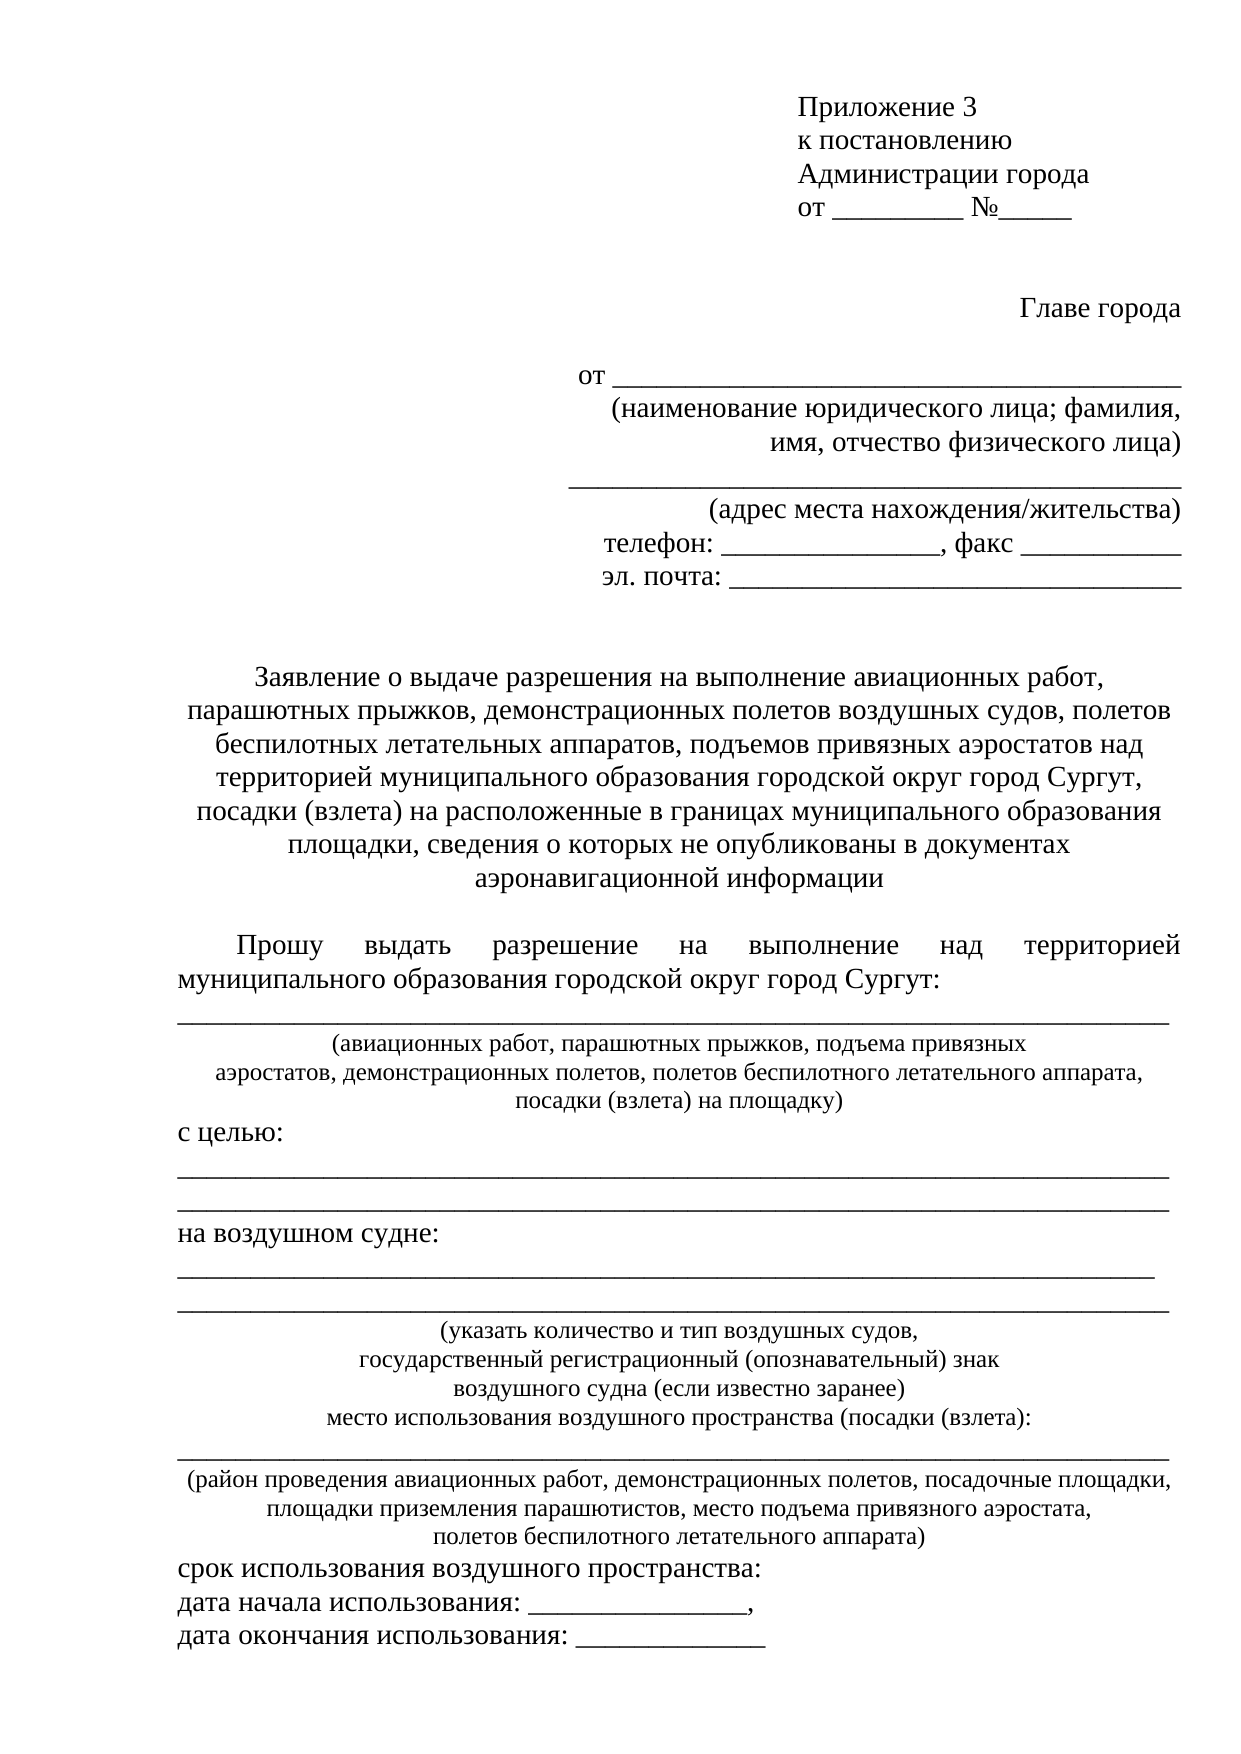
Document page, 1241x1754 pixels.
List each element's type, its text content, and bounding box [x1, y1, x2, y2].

text ____________________________________________________________________ [177, 1181, 1181, 1215]
text государственный регистрационный (опознавательный) знак [177, 1344, 1181, 1373]
text Заявление о выдаче разрешения на выполнение авиационных работ, парашютных прыжков, демонстрационных полетов воздушных судов, полетов беспилотных летательных аппаратов, подъемов привязных аэростатов над территорией муниципального образования городской округ город Сургут, посадки (взлета) на расположенные в границах муниципального образования площадки, сведения о которых не опубликованы в документах аэронавигационной информации [177, 659, 1181, 894]
text место использования воздушного пространства (посадки (взлета): [177, 1402, 1181, 1430]
text посадки (взлета) на площадку) [177, 1085, 1181, 1114]
text срок использования воздушного пространства: [177, 1550, 1181, 1584]
text дата окончания использования: _____________ [177, 1617, 1181, 1651]
text (район проведения авиационных работ, демонстрационных полетов, посадочные площадки, площадки приземления парашютистов, место подъема привязного аэростата, полетов беспилотного летательного аппарата) [177, 1464, 1181, 1550]
text от _______________________________________ [177, 357, 1181, 391]
text ____________________________________________________________________ [177, 1430, 1181, 1464]
text от _________ №_____ [177, 189, 1181, 223]
text на воздушном судне: [177, 1215, 1181, 1248]
text __________________________________________ [177, 458, 1181, 491]
text (наименование юридического лица; фамилия, [177, 391, 1181, 424]
text ___________________________________________________________________ [177, 1248, 1181, 1282]
text к постановлению [177, 122, 1181, 156]
text телефон: _______________, факс ___________ [177, 525, 1181, 558]
text с целью: [177, 1114, 1181, 1148]
text дата начала использования: _______________, [177, 1584, 1181, 1617]
text Главе города [177, 290, 1181, 323]
text эл. почта: _______________________________ [177, 558, 1181, 592]
text аэростатов, демонстрационных полетов, полетов беспилотного летательного аппарата, [177, 1057, 1181, 1085]
text (указать количество и тип воздушных судов, [177, 1315, 1181, 1344]
text воздушного судна (если известно заранее) [177, 1373, 1181, 1402]
text Администрации города [177, 156, 1181, 189]
text (авиационных работ, парашютных прыжков, подъема привязных [177, 1028, 1181, 1057]
text имя, отчество физического лица) [177, 424, 1181, 458]
text (адрес места нахождения/жительства) [177, 491, 1181, 525]
text ____________________________________________________________________ [177, 1282, 1181, 1315]
text Прошу выдать разрешение на выполнение над территорией муниципального образования городской округ город Сургут: [177, 927, 1181, 994]
text Приложение 3 [177, 89, 1181, 122]
text ____________________________________________________________________ [177, 1148, 1181, 1181]
text ____________________________________________________________________ [177, 994, 1181, 1028]
